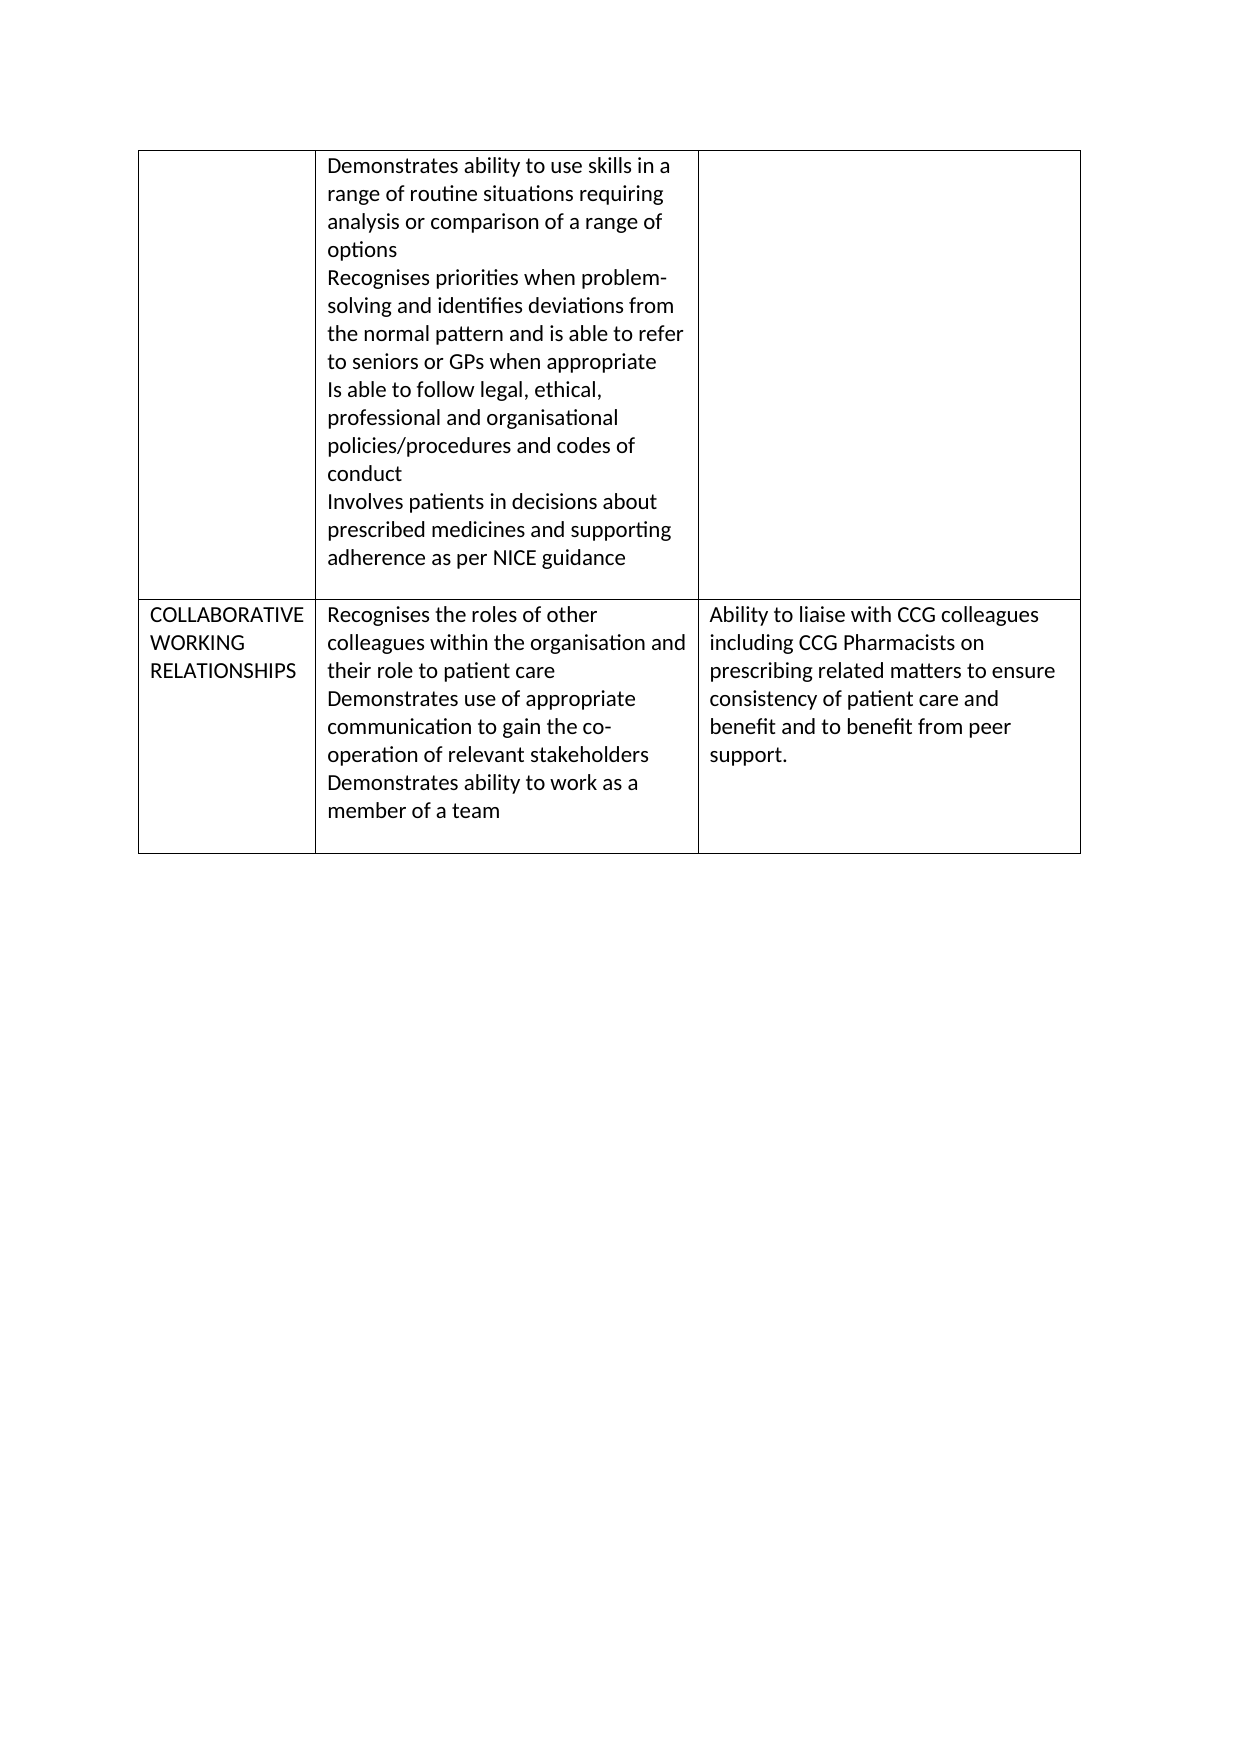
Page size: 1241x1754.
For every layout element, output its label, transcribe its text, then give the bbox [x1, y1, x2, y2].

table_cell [316, 151, 698, 599]
table_cell [699, 151, 1080, 599]
table_cell Recognises the roles of other colleagues within the organisation and their role to patient care Demonstrates use of appropriate communication to gain the co-operation of relevant stakeholders Demonstrates ability to work as a member of a team [316, 600, 698, 853]
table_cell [139, 151, 315, 599]
table_cell Ability to liaise with CCG colleagues including CCG Pharmacists on prescribing related matters to ensure consistency of patient care and benefit and to benefit from peer support. [699, 600, 1080, 853]
table_cell COLLABORATIVE WORKING RELATIONSHIPS [139, 600, 315, 853]
